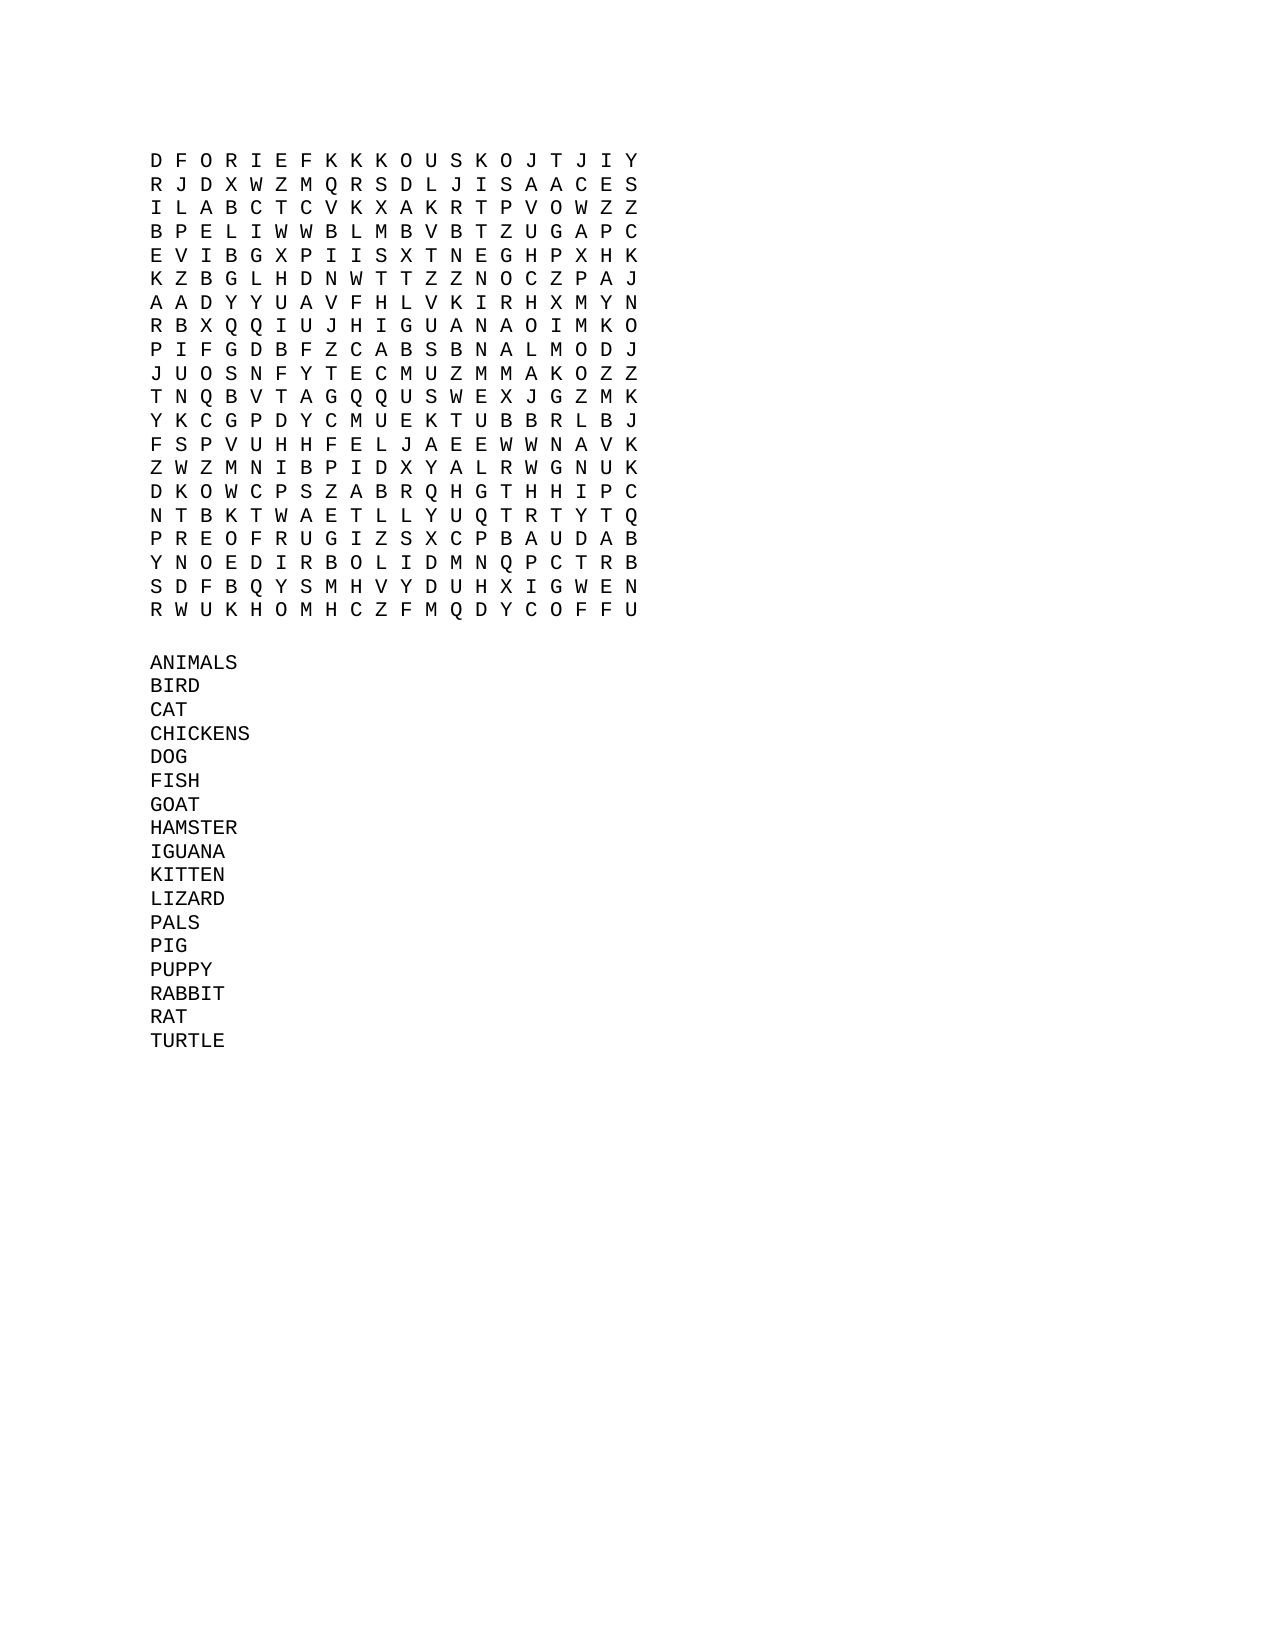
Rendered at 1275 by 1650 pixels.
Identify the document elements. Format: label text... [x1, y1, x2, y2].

text PIG [150, 935, 1125, 959]
text CHICKENS [150, 723, 1125, 746]
text CAT [150, 699, 1125, 723]
text TURTLE [150, 1030, 1125, 1054]
text HAMSTER [150, 817, 1125, 841]
text GOAT [150, 793, 1125, 817]
text RABBIT [150, 983, 1125, 1006]
text N T B K T W A E T L L Y U Q T R T Y T Q [150, 505, 1125, 528]
text T N Q B V T A G Q Q U S W E X J G Z M K [150, 386, 1125, 410]
text BIRD [150, 675, 1125, 699]
text P I F G D B F Z C A B S B N A L M O D J [150, 339, 1125, 363]
text Y K C G P D Y C M U E K T U B B R L B J [150, 410, 1125, 434]
text KITTEN [150, 864, 1125, 888]
text Y N O E D I R B O L I D M N Q P C T R B [150, 552, 1125, 576]
text E V I B G X P I I S X T N E G H P X H K [150, 244, 1125, 268]
text PUPPY [150, 959, 1125, 983]
text ANIMALS [150, 652, 1125, 675]
text F S P V U H H F E L J A E E W W N A V K [150, 434, 1125, 457]
text R B X Q Q I U J H I G U A N A O I M K O [150, 316, 1125, 339]
text D K O W C P S Z A B R Q H G T H H I P C [150, 481, 1125, 505]
text LIZARD [150, 888, 1125, 912]
text R J D X W Z M Q R S D L J I S A A C E S [150, 174, 1125, 197]
text FISH [150, 770, 1125, 793]
text I L A B C T C V K X A K R T P V O W Z Z [150, 197, 1125, 221]
text DOG [150, 746, 1125, 770]
text B P E L I W W B L M B V B T Z U G A P C [150, 221, 1125, 244]
text S D F B Q Y S M H V Y D U H X I G W E N [150, 576, 1125, 599]
text Z W Z M N I B P I D X Y A L R W G N U K [150, 457, 1125, 481]
text RAT [150, 1006, 1125, 1030]
text PALS [150, 912, 1125, 935]
text R W U K H O M H C Z F M Q D Y C O F F U [150, 599, 1125, 623]
text J U O S N F Y T E C M U Z M M A K O Z Z [150, 363, 1125, 386]
text P R E O F R U G I Z S X C P B A U D A B [150, 528, 1125, 552]
text K Z B G L H D N W T T Z Z N O C Z P A J [150, 268, 1125, 292]
text A A D Y Y U A V F H L V K I R H X M Y N [150, 292, 1125, 316]
text D F O R I E F K K K O U S K O J T J I Y [150, 150, 1125, 174]
text IGUANA [150, 841, 1125, 864]
